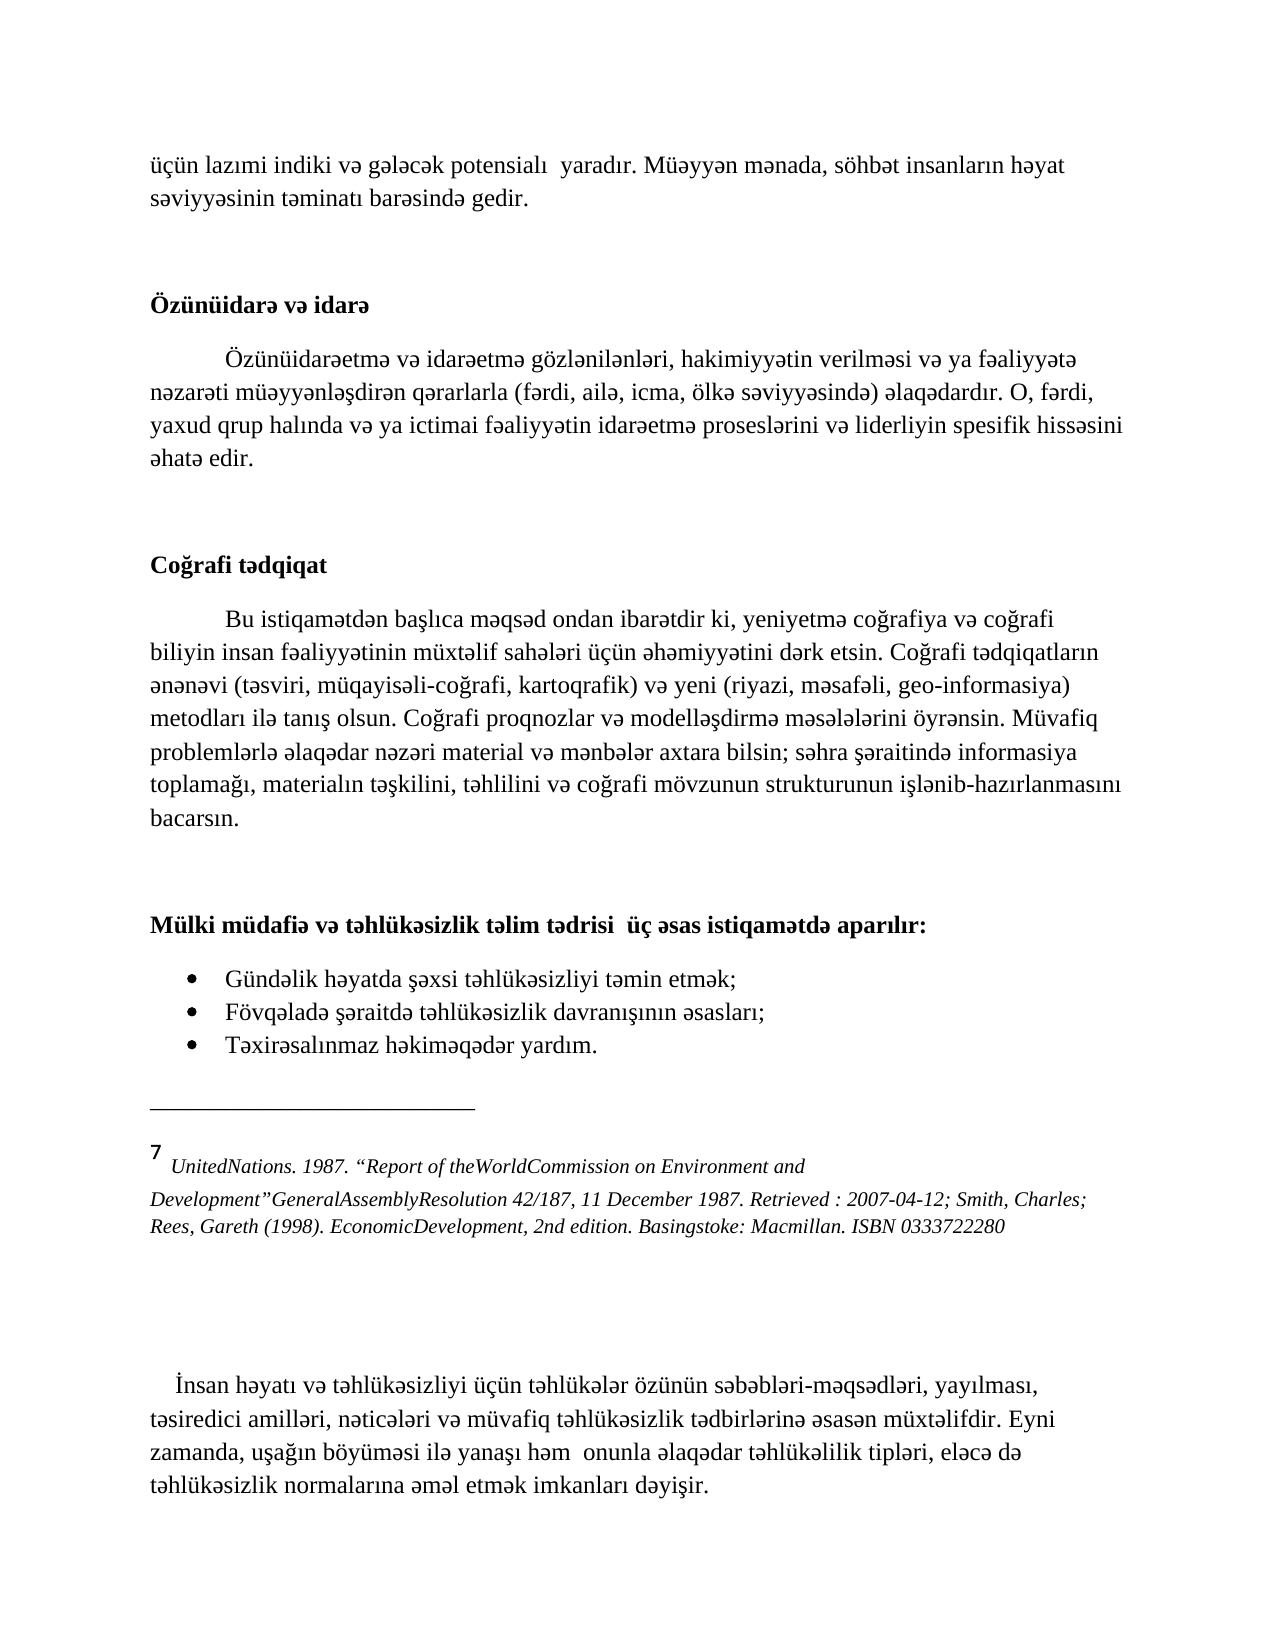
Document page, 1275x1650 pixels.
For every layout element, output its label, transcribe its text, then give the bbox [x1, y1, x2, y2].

text Mülki müdafiə və təhlükəsizlik təlim tədrisi üç əsas istiqamətdə aparılır: [150, 910, 1125, 939]
text Özünüidarə və idarə [150, 290, 1125, 319]
text Bu istiqamətdən başlıca məqsəd ondan ibarətdir ki, yeniyetmə coğrafiya və coğrafi biliyin insan fəaliyyətinin müxtəlif sahələri üçün əhəmiyyətini dərk etsin. Coğrafi tədqiqatların ənənəvi (təsviri, müqayisəli-coğrafi, kartoqrafik) və yeni (riyazi, məsafəli, geo-informasiya) metodları ilə tanış olsun. Coğrafi proqnozlar və modelləşdirmə məsələlərini öyrənsin. Müvafiq problemlərlə əlaqədar nəzəri material və mənbələr axtara bilsin; səhra şəraitində informasiya toplamağı, materialın təşkilini, təhlilini və coğrafi mövzunun strukturunun işlənib-hazırlanmasını bacarsın. [150, 604, 1125, 831]
text İnsan həyatı və təhlükəsizliyi üçün təhlükələr özünün səbəbləri-məqsədləri, yayılması, təsiredici amilləri, nəticələri və müvafiq təhlükəsizlik tədbirlərinə əsasən müxtəlifdir. Eyni zamanda, uşağın böyüməsi ilə yanaşı həm onunla əlaqədar təhlükəlilik tipləri, eləcə də təhlükəsizlik normalarına əməl etmək imkanları dəyişir. [150, 1371, 1125, 1498]
list Gündəlik həyatda şəxsi təhlükəsizliyi təmin etmək; [187, 964, 1125, 993]
text __________________________ [150, 1084, 1125, 1113]
text ⁷ UnitedNations. 1987. “Report of theWorldCommission on Environment and Development”GeneralAssemblyResolution 42/187, 11 December 1987. Retrieved : 2007-04-12; Smith, Charles; Rees, Gareth (1998). EconomicDevelopment, 2nd edition. Basingstoke: Macmillan. ISBN 0333722280 [150, 1138, 1125, 1238]
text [150, 150, 1125, 212]
list Fövqəladə şəraitdə təhlükəsizlik davranışının əsasları; [187, 997, 1125, 1026]
text Özünüidarəetmə və idarəetmə gözlənilənləri, hakimiyyətin verilməsi və ya fəaliyyətə nəzarəti müəyyənləşdirən qərarlarla (fərdi, ailə, icma, ölkə səviyyəsində) əlaqədardır. O, fərdi, yaxud qrup halında və ya ictimai fəaliyyətin idarəetmə proseslərini və liderliyin spesifik hissəsini əhatə edir. [150, 344, 1125, 472]
text Coğrafi tədqiqat [150, 551, 1125, 579]
list Təxirəsalınmaz həkiməqədər yardım. [187, 1030, 1125, 1059]
